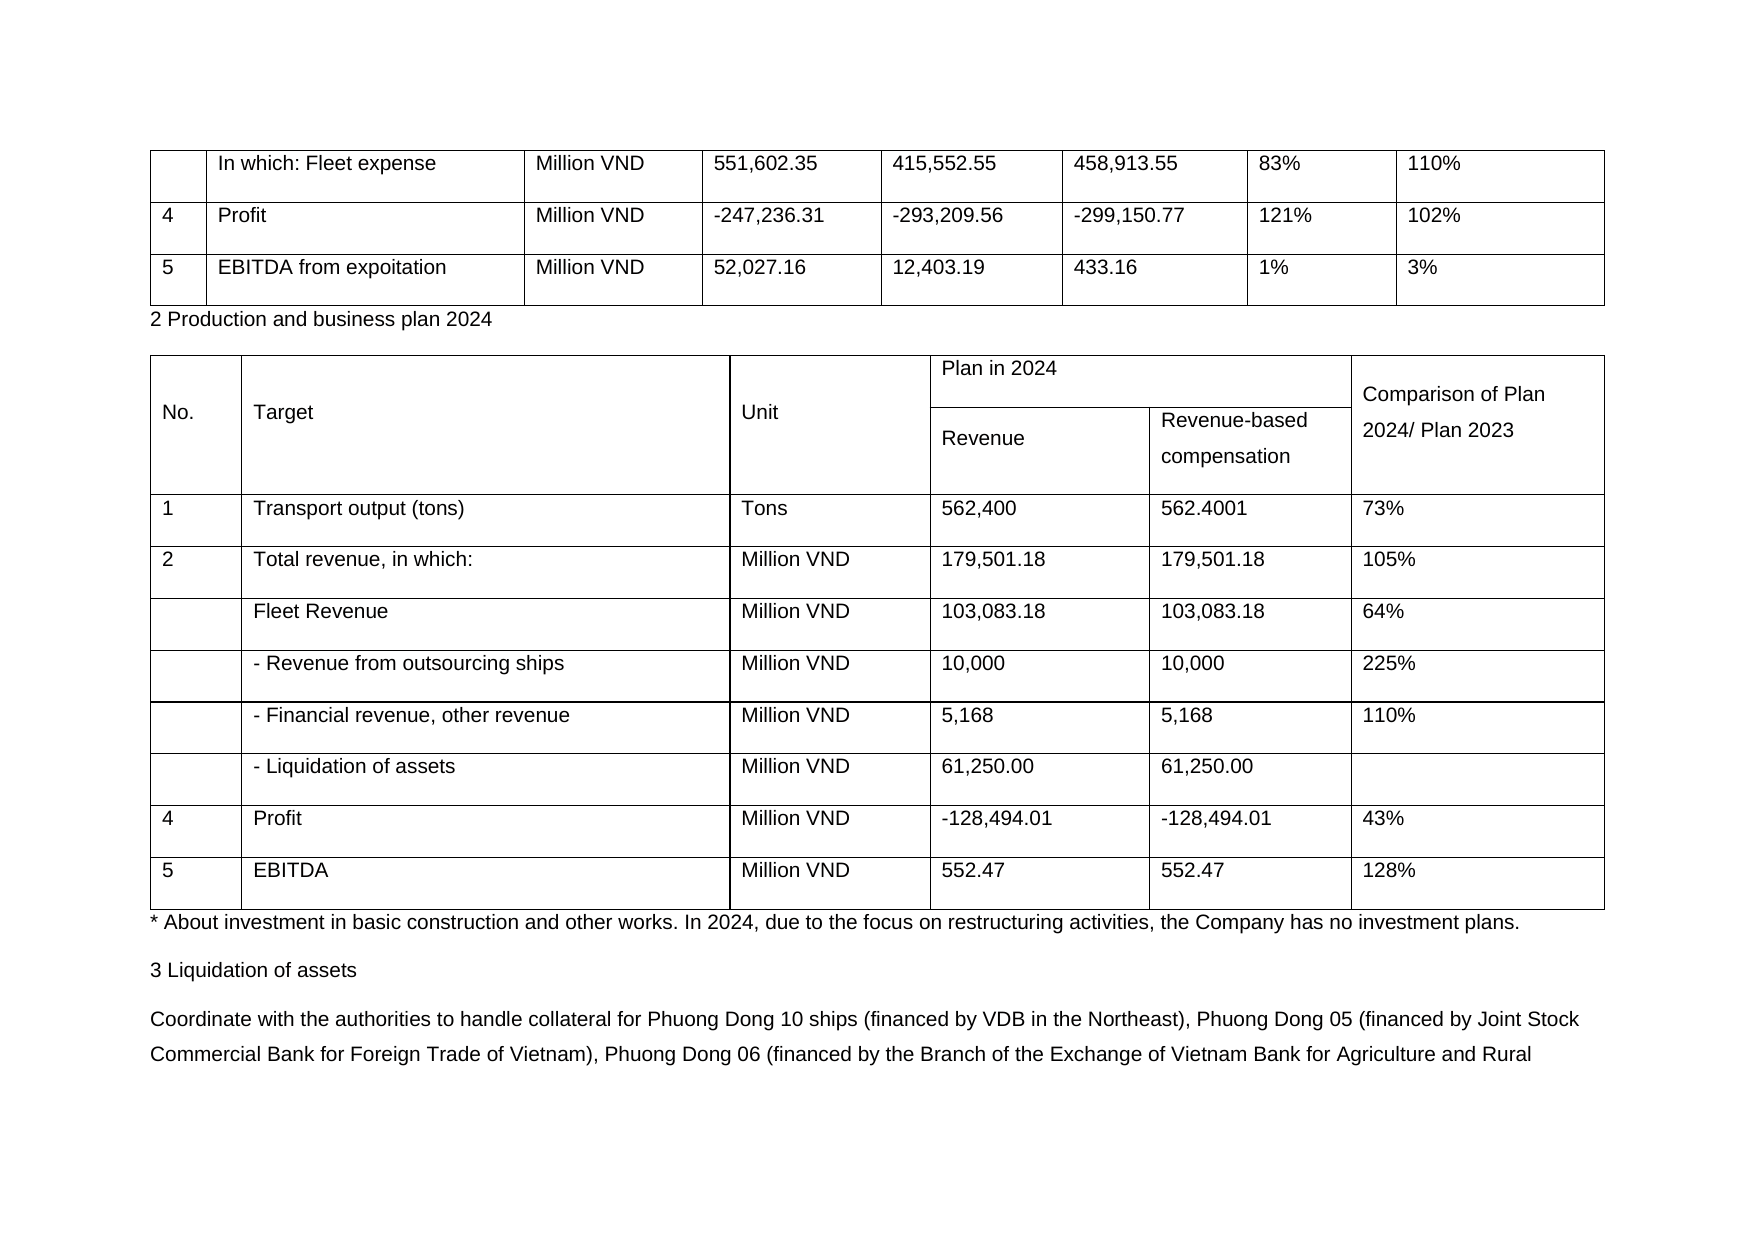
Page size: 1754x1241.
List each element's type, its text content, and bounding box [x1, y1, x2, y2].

table_cell [151, 703, 241, 753]
table_cell 4 [151, 806, 241, 857]
table_cell 64% [1352, 599, 1604, 649]
table_cell [151, 651, 241, 701]
table_cell 61,250.00 [1150, 754, 1351, 805]
table_cell 225% [1352, 651, 1604, 701]
table_cell -299,150.77 [1063, 203, 1247, 253]
table_cell 179,501.18 [931, 547, 1149, 598]
table_cell [151, 754, 241, 805]
table_cell Million VND [731, 599, 930, 649]
table_cell 5,168 [931, 703, 1149, 753]
table_cell 73% [1352, 495, 1604, 546]
table_header Plan in 2024 [931, 356, 1351, 407]
table_cell -293,209.56 [882, 203, 1062, 253]
table_cell EBITDA [242, 858, 729, 908]
table_cell [1352, 754, 1604, 805]
table_cell 4 [151, 203, 206, 253]
table_cell 102% [1397, 203, 1604, 253]
table_cell Revenue-based compensation [1150, 408, 1351, 494]
text * About investment in basic construction and other works. In 2024, due to the focus on restructuring activities, the Company has no investment plans. [150, 910, 1604, 933]
table_cell 105% [1352, 547, 1604, 598]
table_cell In which: Fleet expense [207, 151, 524, 202]
table_cell 5 [151, 255, 206, 305]
table_cell Fleet Revenue [242, 599, 729, 649]
table_cell Million VND [525, 151, 702, 202]
table_header Target [242, 356, 729, 494]
table_cell 103,083.18 [931, 599, 1149, 649]
table_cell 415,552.55 [882, 151, 1062, 202]
table_cell 562,400 [931, 495, 1149, 546]
table_cell 2 [151, 547, 241, 598]
table_cell 110% [1352, 703, 1604, 753]
table_cell 433.16 [1063, 255, 1247, 305]
text 2 Production and business plan 2024 [150, 306, 1604, 330]
table_cell 43% [1352, 806, 1604, 857]
text 3 Liquidation of assets [150, 958, 1604, 982]
table_cell 83% [1248, 151, 1396, 202]
table_cell 61,250.00 [931, 754, 1149, 805]
table_header Comparison of Plan 2024/ Plan 2023 [1352, 356, 1604, 494]
table_cell 121% [1248, 203, 1396, 253]
table_cell - Liquidation of assets [242, 754, 729, 805]
table_header Unit [731, 356, 930, 494]
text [150, 1006, 1604, 1066]
table_cell Million VND [525, 255, 702, 305]
table_cell 10,000 [1150, 651, 1351, 701]
table_cell Million VND [731, 806, 930, 857]
table_cell [151, 599, 241, 649]
table_cell 5,168 [1150, 703, 1351, 753]
table_cell EBITDA from expoitation [207, 255, 524, 305]
table_cell Tons [731, 495, 930, 546]
table_cell 552.47 [931, 858, 1149, 908]
table_cell 1% [1248, 255, 1396, 305]
table_cell Profit [242, 806, 729, 857]
table_cell 179,501.18 [1150, 547, 1351, 598]
table_cell 110% [1397, 151, 1604, 202]
table_header No. [151, 356, 241, 494]
table_cell Profit [207, 203, 524, 253]
table_cell Million VND [731, 651, 930, 701]
table_cell 551,602.35 [703, 151, 881, 202]
table_cell 3% [1397, 255, 1604, 305]
table_cell 458,913.55 [1063, 151, 1247, 202]
table_cell 5 [151, 858, 241, 908]
table_cell 12,403.19 [882, 255, 1062, 305]
table_cell 1 [151, 495, 241, 546]
table_cell -128,494.01 [931, 806, 1149, 857]
table_cell Million VND [731, 703, 930, 753]
table_cell 52,027.16 [703, 255, 881, 305]
table_cell - Financial revenue, other revenue [242, 703, 729, 753]
table_cell - Revenue from outsourcing ships [242, 651, 729, 701]
table_cell Million VND [731, 754, 930, 805]
table_cell [151, 151, 206, 202]
table_cell 128% [1352, 858, 1604, 908]
table_cell 562.4001 [1150, 495, 1351, 546]
table_cell Revenue [931, 408, 1149, 494]
table_cell Million VND [525, 203, 702, 253]
table_cell Million VND [731, 858, 930, 908]
table_cell 103,083.18 [1150, 599, 1351, 649]
table_cell Total revenue, in which: [242, 547, 729, 598]
table_cell 552.47 [1150, 858, 1351, 908]
table_cell Million VND [731, 547, 930, 598]
table_cell 10,000 [931, 651, 1149, 701]
table_cell -128,494.01 [1150, 806, 1351, 857]
table_cell -247,236.31 [703, 203, 881, 253]
table_cell Transport output (tons) [242, 495, 729, 546]
